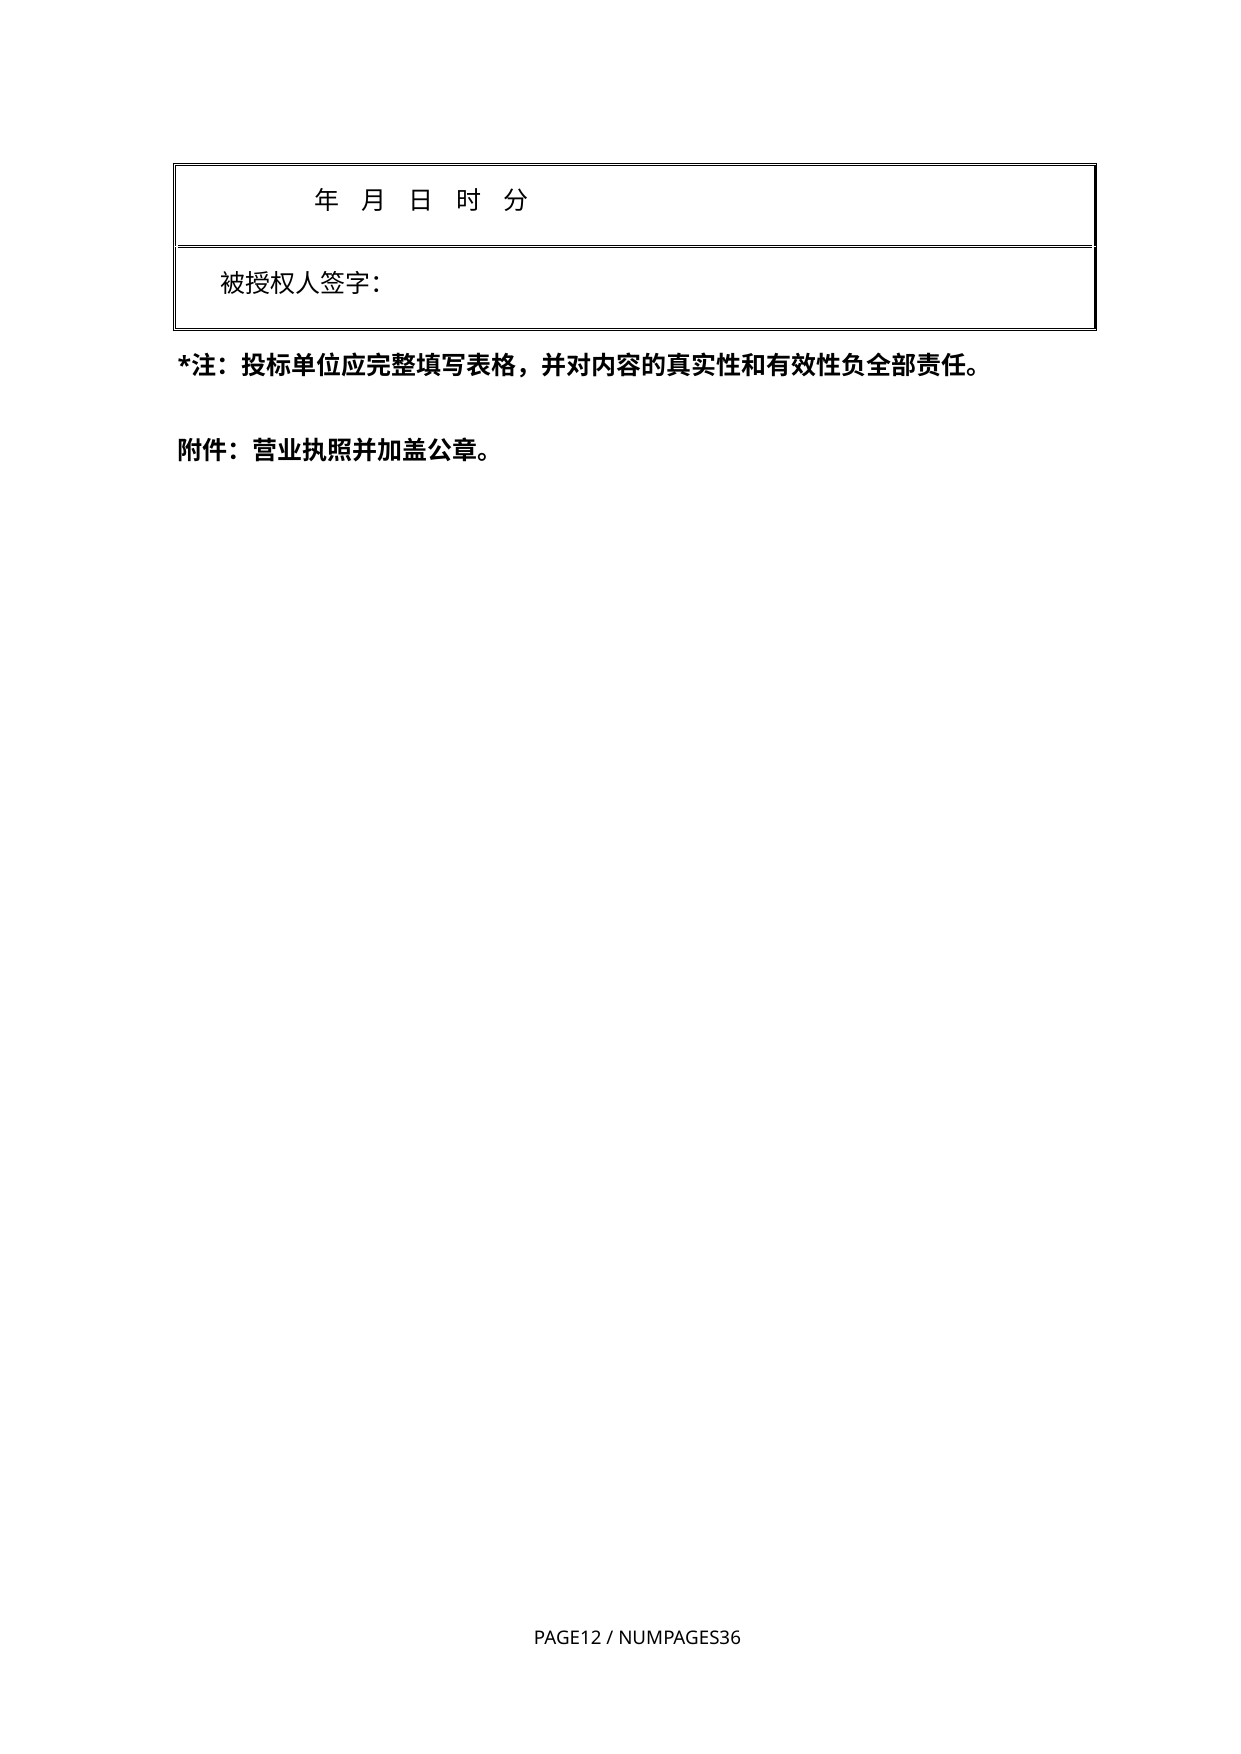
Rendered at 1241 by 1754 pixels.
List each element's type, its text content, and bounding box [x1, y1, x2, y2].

table_cell 领购时间： 年 月 日 时 分 [176, 166, 1094, 245]
table_cell 被授权人签字： [174, 245, 1096, 327]
text *注：投标单位应完整填写表格，并对内容的真实性和有效性负全部责任。 [177, 331, 1092, 397]
text 附件：营业执照并加盖公章。 [177, 415, 1092, 482]
